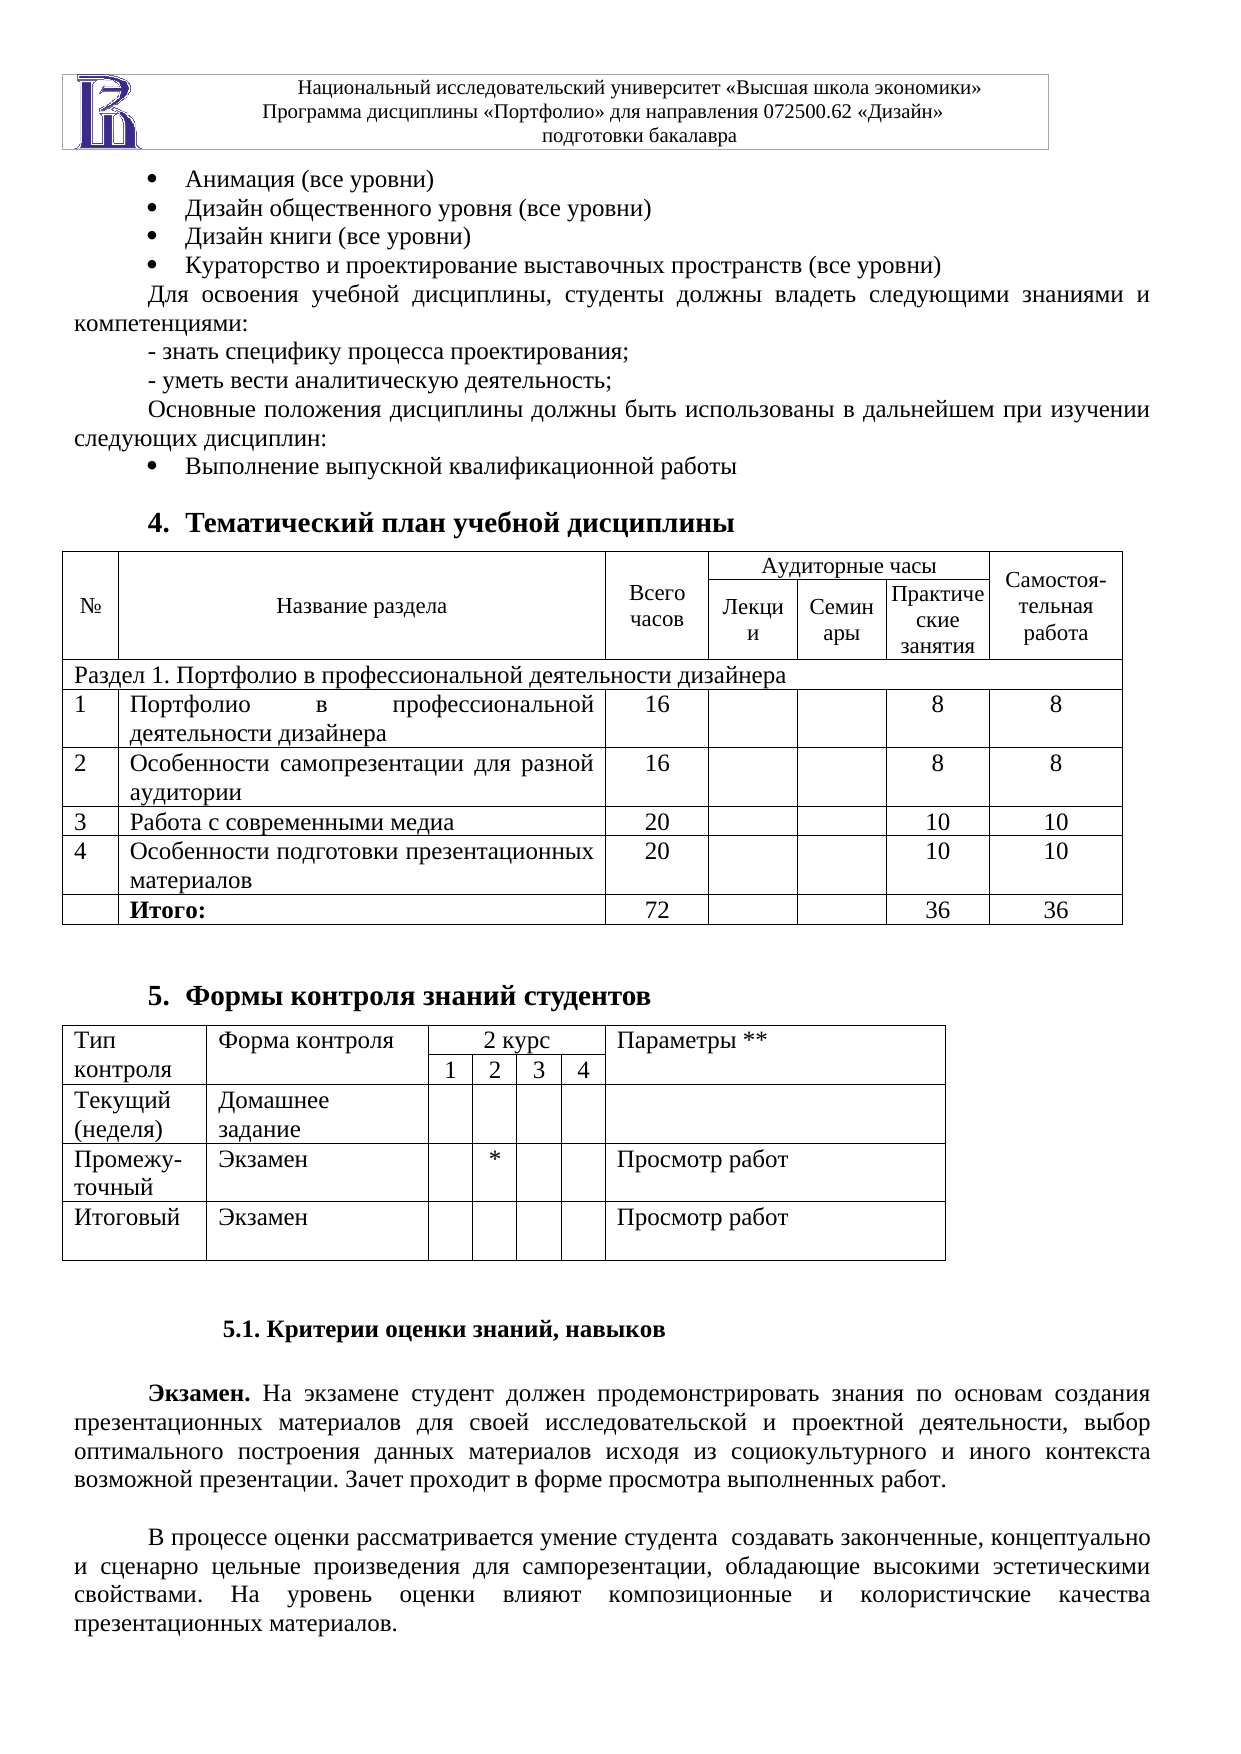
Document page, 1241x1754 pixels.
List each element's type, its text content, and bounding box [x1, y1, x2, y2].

table_cell Экзамен [207, 1144, 428, 1201]
table_cell 36 [887, 895, 989, 924]
table_cell [562, 1085, 605, 1143]
table_cell 3 [63, 807, 118, 835]
table_header 2 курс [429, 1026, 605, 1054]
table_cell 16 [606, 690, 708, 747]
table_cell [473, 1202, 516, 1260]
table_cell 8 [990, 690, 1122, 747]
table_cell 8 [887, 690, 989, 747]
table_header Форма контроля [207, 1026, 428, 1084]
table_cell Итого: [119, 895, 605, 924]
table_cell Просмотр работ [606, 1144, 945, 1201]
table_cell [709, 748, 797, 806]
table_cell [798, 748, 886, 806]
table_cell 36 [990, 895, 1122, 924]
table_cell [517, 1144, 561, 1201]
table_cell [562, 1202, 605, 1260]
text Кураторство и проектирование выставочных пространств (все уровни) [148, 250, 1152, 279]
table_cell [517, 1202, 561, 1260]
text Выполнение выпускной квалификационной работы [148, 451, 1152, 480]
table_cell 8 [990, 748, 1122, 806]
table_cell Практические занятия [887, 580, 989, 659]
table_cell Особенности подготовки презентационных материалов [119, 836, 605, 894]
table_cell 72 [606, 895, 708, 924]
table_cell Работа с современными медиа [119, 807, 605, 835]
text Дизайн книги (все уровни) [148, 221, 1152, 250]
table_cell Текущий (неделя) [63, 1085, 206, 1143]
text Основные положения дисциплины должны быть использованы в дальнейшем при изучении следующих дисциплин: [74, 394, 1152, 451]
table_header Параметры ** [606, 1026, 945, 1084]
table_cell [429, 1144, 472, 1201]
table_cell [606, 1085, 945, 1143]
table_header Тип контроля [63, 1026, 206, 1084]
table_cell [63, 895, 118, 924]
table_header Самостоятельная работа [990, 552, 1122, 659]
table_cell [473, 1085, 516, 1143]
text - знать специфику процесса проектирования; [74, 336, 1152, 365]
table_cell Промежуточный [63, 1144, 206, 1201]
table_cell [709, 836, 797, 894]
picture [73, 74, 143, 149]
table_cell 8 [887, 748, 989, 806]
table_cell [798, 836, 886, 894]
table_cell [517, 1085, 561, 1143]
table_cell 1 [63, 690, 118, 747]
table_cell Семинары [798, 580, 886, 659]
text - уметь вести аналитическую деятельность; [74, 365, 1152, 394]
table_cell Портфолио в профессиональной деятельности дизайнера [119, 690, 605, 747]
table_cell 1 [429, 1055, 472, 1084]
table_cell Лекции [709, 580, 797, 659]
table_cell [798, 895, 886, 924]
table_cell Итоговый [63, 1202, 206, 1260]
table_cell [429, 1085, 472, 1143]
table_header Всего часов [606, 552, 708, 659]
table_cell 16 [606, 748, 708, 806]
table_cell 20 [606, 807, 708, 835]
subtitle Формы контроля знаний студентов [148, 978, 1152, 1012]
table_cell * [473, 1144, 516, 1201]
table_cell 20 [606, 836, 708, 894]
table_cell 10 [990, 836, 1122, 894]
table_cell 4 [63, 836, 118, 894]
table_cell [798, 690, 886, 747]
subtitle 5.1. Критерии оценки знаний, навыков [223, 1314, 1152, 1343]
subtitle Тематический план учебной дисциплины [148, 505, 1152, 539]
text Анимация (все уровни) [148, 164, 1152, 193]
table_cell 10 [990, 807, 1122, 835]
table_cell Экзамен [207, 1202, 428, 1260]
table_cell [562, 1144, 605, 1201]
table_cell [798, 807, 886, 835]
table_header Аудиторные часы [709, 552, 989, 579]
table_cell 2 [473, 1055, 516, 1084]
table_cell 3 [517, 1055, 561, 1084]
text Экзамен. На экзамене студент должен продемонстрировать знания по основам создания презентационных материалов для своей исследовательской и проектной деятельности, выбор оптимального построения данных материалов исходя из социокультурного и иного контекста возможной презентации. Зачет проходит в форме просмотра выполненных работ. [74, 1378, 1152, 1493]
table_header Название раздела [119, 552, 605, 659]
table_cell [709, 690, 797, 747]
text Для освоения учебной дисциплины, студенты должны владеть следующими знаниями и компетенциями: [74, 279, 1152, 336]
table_cell [709, 895, 797, 924]
table_cell [709, 807, 797, 835]
table_cell Особенности самопрезентации для разной аудитории [119, 748, 605, 806]
table_cell Просмотр работ [606, 1202, 945, 1260]
table_header № [63, 552, 118, 659]
table_cell 2 [63, 748, 118, 806]
text В процессе оценки рассматривается умение студента создавать законченные, концептуально и сценарно цельные произведения для сампорезентации, обладающие высокими эстетическими свойствами. На уровень оценки влияют композиционные и колористичские качества презентационных материалов. [74, 1522, 1152, 1637]
text Дизайн общественного уровня (все уровни) [148, 193, 1152, 221]
table_cell 10 [887, 807, 989, 835]
table_cell [429, 1202, 472, 1260]
table_cell Раздел 1. Портфолио в профессиональной деятельности дизайнера [63, 660, 1122, 688]
table_cell Домашнее задание [207, 1085, 428, 1143]
table_cell 10 [887, 836, 989, 894]
table_cell 4 [562, 1055, 605, 1084]
